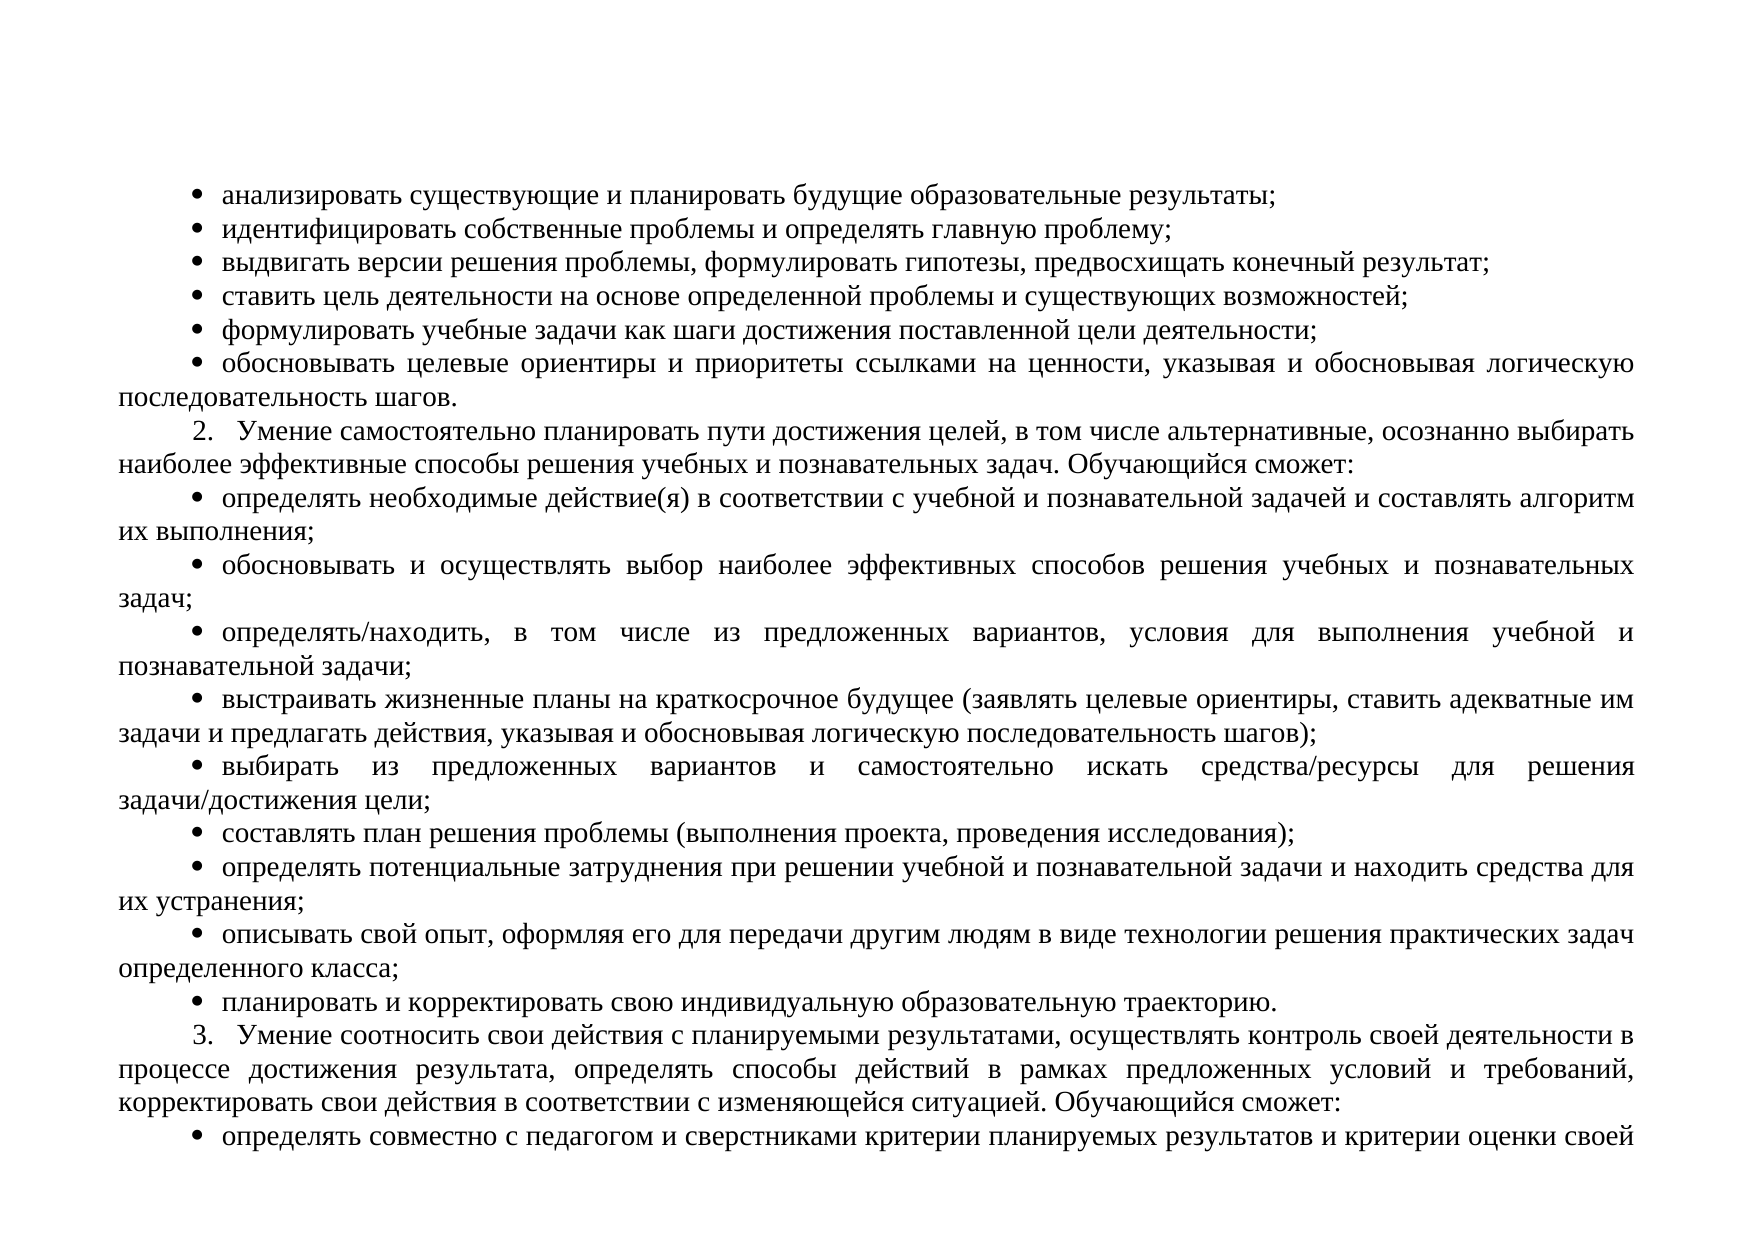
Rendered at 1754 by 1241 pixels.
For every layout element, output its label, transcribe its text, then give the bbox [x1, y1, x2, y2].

list формулировать учебные задачи как шаги достижения поставленной цели деятельности; [118, 312, 1636, 345]
list выдвигать версии решения проблемы, формулировать гипотезы, предвосхищать конечный результат; [118, 244, 1636, 278]
list обосновывать целевые ориентиры и приоритеты ссылками на ценности, указывая и обосновывая логическую последовательность шагов. [118, 345, 1636, 413]
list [118, 1118, 1636, 1152]
list определять необходимые действие(я) в соответствии с учебной и познавательной задачей и составлять алгоритм их выполнения; [118, 480, 1636, 547]
list описывать свой опыт, оформляя его для передачи другим людям в виде технологии решения практических задач определенного класса; [118, 916, 1636, 984]
list обосновывать и осуществлять выбор наиболее эффективных способов решения учебных и познавательных задач; [118, 547, 1636, 614]
list планировать и корректировать свою индивидуальную образовательную траекторию. [118, 984, 1636, 1017]
list выстраивать жизненные планы на краткосрочное будущее (заявлять целевые ориентиры, ставить адекватные им задачи и предлагать действия, указывая и обосновывая логическую последовательность шагов); [118, 681, 1636, 748]
list ставить цель деятельности на основе определенной проблемы и существующих возможностей; [118, 278, 1636, 312]
list Умение соотносить свои действия с планируемыми результатами, осуществлять контроль своей деятельности в процессе достижения результата, определять способы действий в рамках предложенных условий и требований, корректировать свои действия в соответствии с изменяющейся ситуацией. Обучающийся сможет: [118, 1017, 1636, 1118]
list выбирать из предложенных вариантов и самостоятельно искать средства/ресурсы для решения задачи/достижения цели; [118, 748, 1636, 816]
list определять/находить, в том числе из предложенных вариантов, условия для выполнения учебной и познавательной задачи; [118, 614, 1636, 681]
list составлять план решения проблемы (выполнения проекта, проведения исследования); [118, 816, 1636, 849]
list идентифицировать собственные проблемы и определять главную проблему; [118, 211, 1636, 244]
list анализировать существующие и планировать будущие образовательные результаты; [118, 177, 1636, 211]
list определять потенциальные затруднения при решении учебной и познавательной задачи и находить средства для их устранения; [118, 849, 1636, 916]
list Умение самостоятельно планировать пути достижения целей, в том числе альтернативные, осознанно выбирать наиболее эффективные способы решения учебных и познавательных задач. Обучающийся сможет: [118, 413, 1636, 480]
